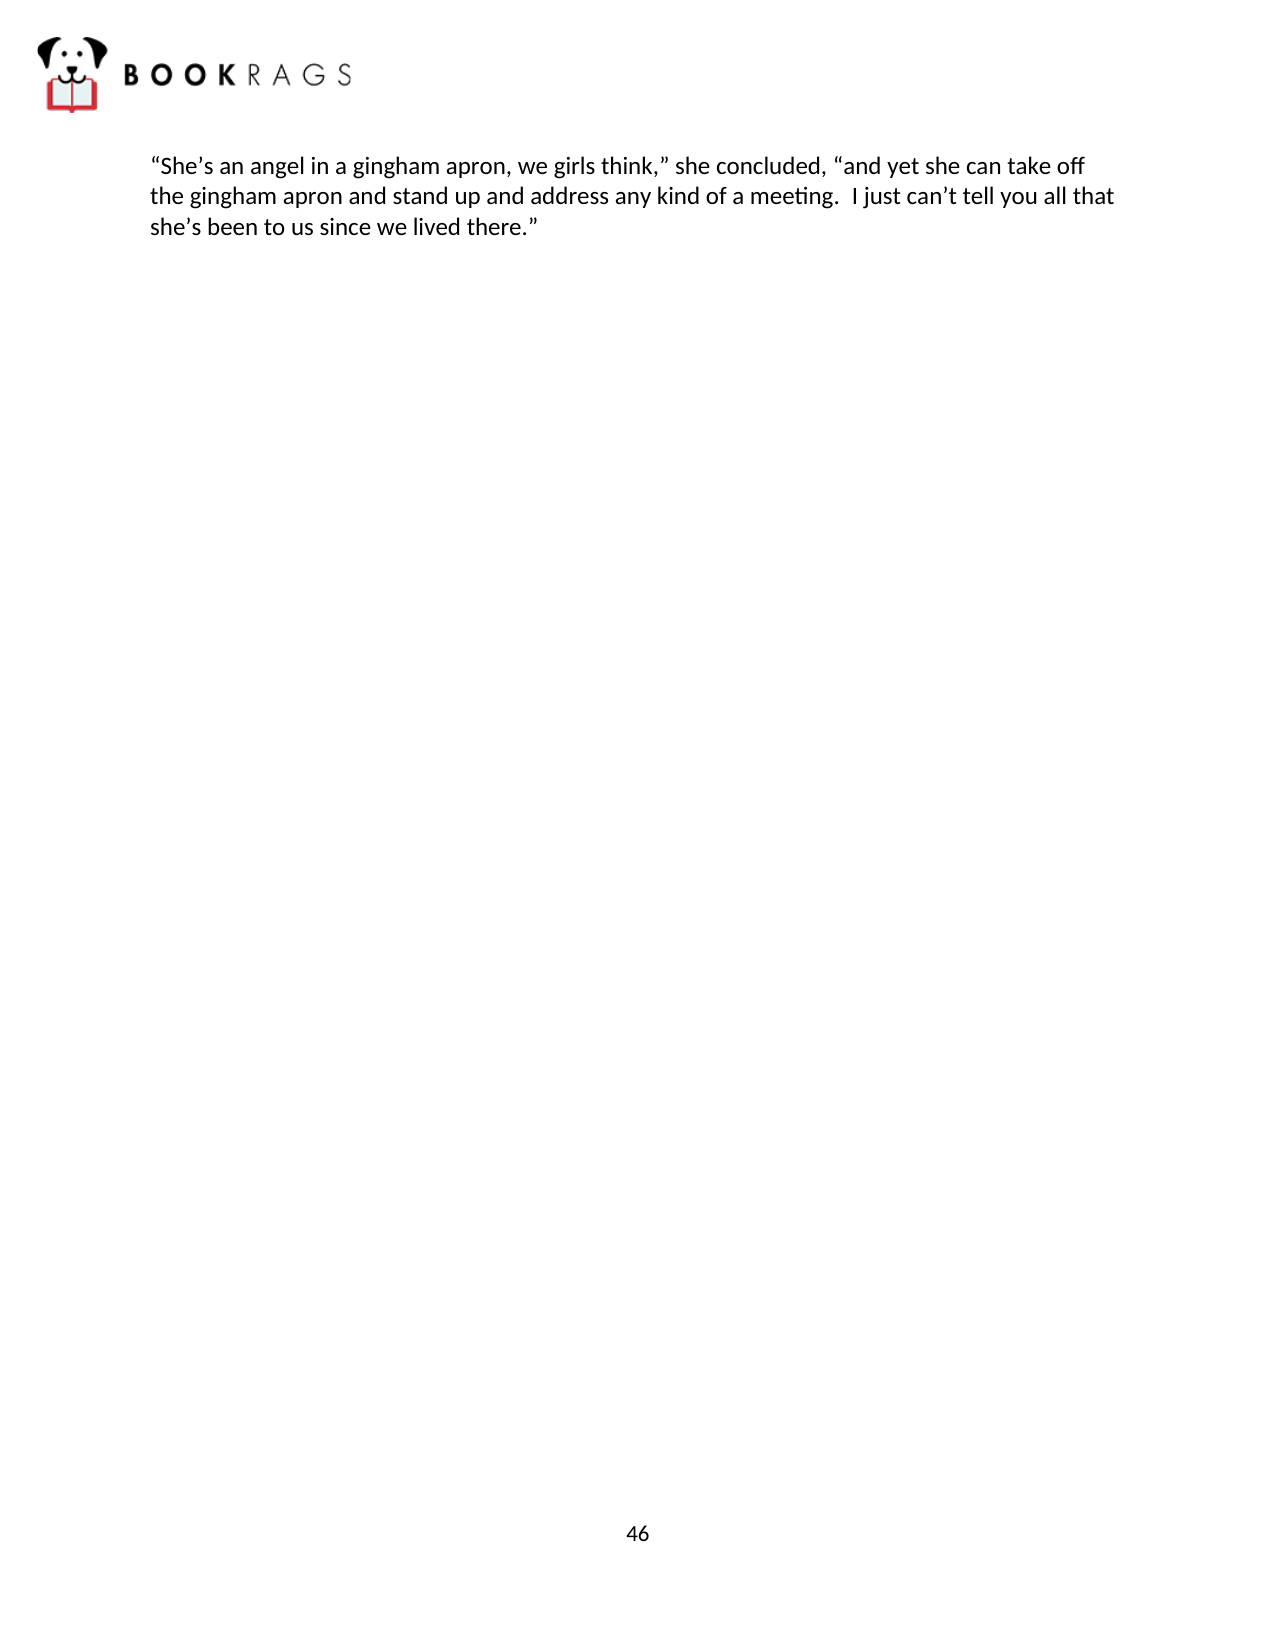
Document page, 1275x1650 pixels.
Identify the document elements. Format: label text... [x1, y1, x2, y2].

text “She’s an angel in a gingham apron, we girls think,” she concluded, “and yet she can take off the gingham apron and stand up and address any kind of a meeting. I just can’t tell you all that she’s been to us since we lived there.” [150, 150, 1125, 242]
picture [37, 37, 351, 113]
